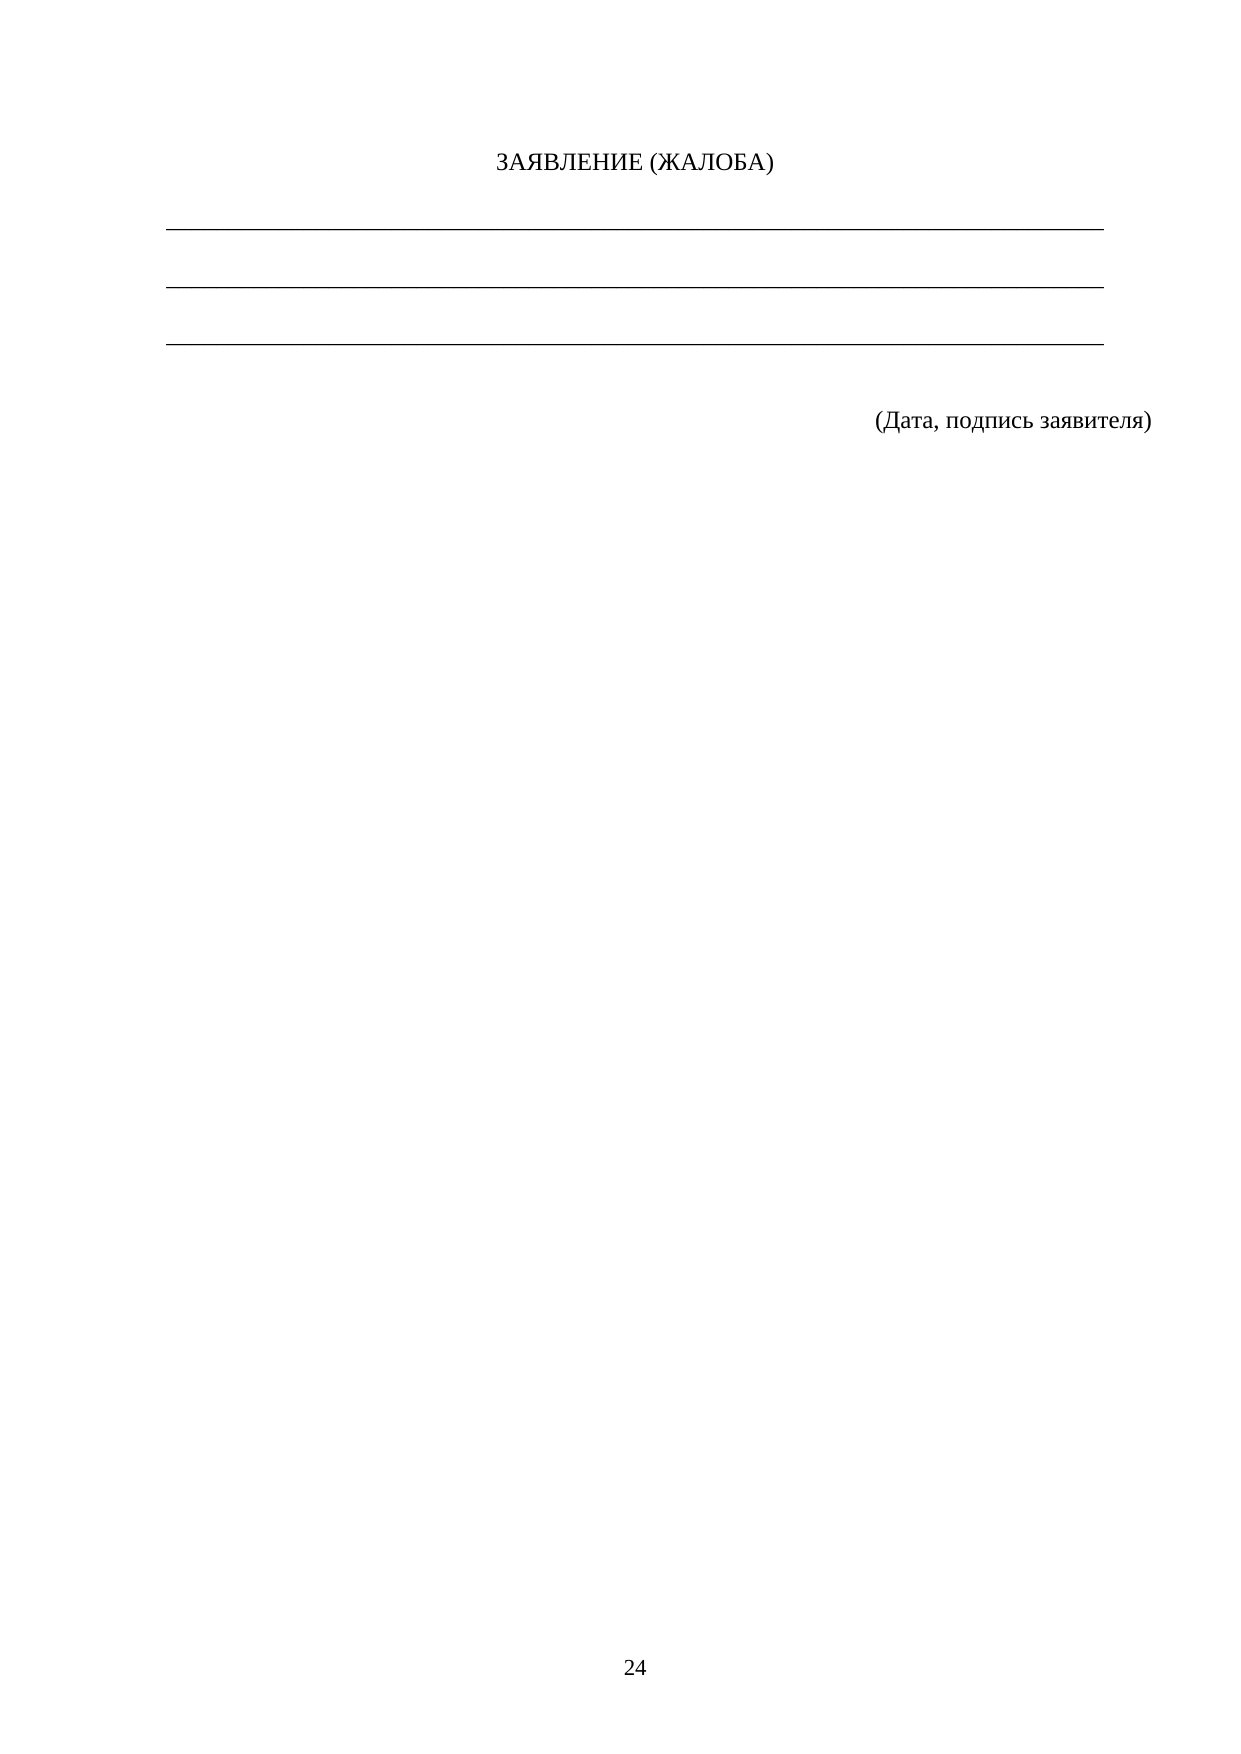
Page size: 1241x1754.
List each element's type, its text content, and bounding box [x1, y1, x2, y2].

text ___________________________________________________________________________ [118, 262, 1152, 291]
text ЗАЯВЛЕНИЕ (ЖАЛОБА) [118, 147, 1152, 176]
text ___________________________________________________________________________ [118, 319, 1152, 348]
text ___________________________________________________________________________ [118, 204, 1152, 233]
text (Дата, подпись заявителя) [118, 406, 1152, 434]
